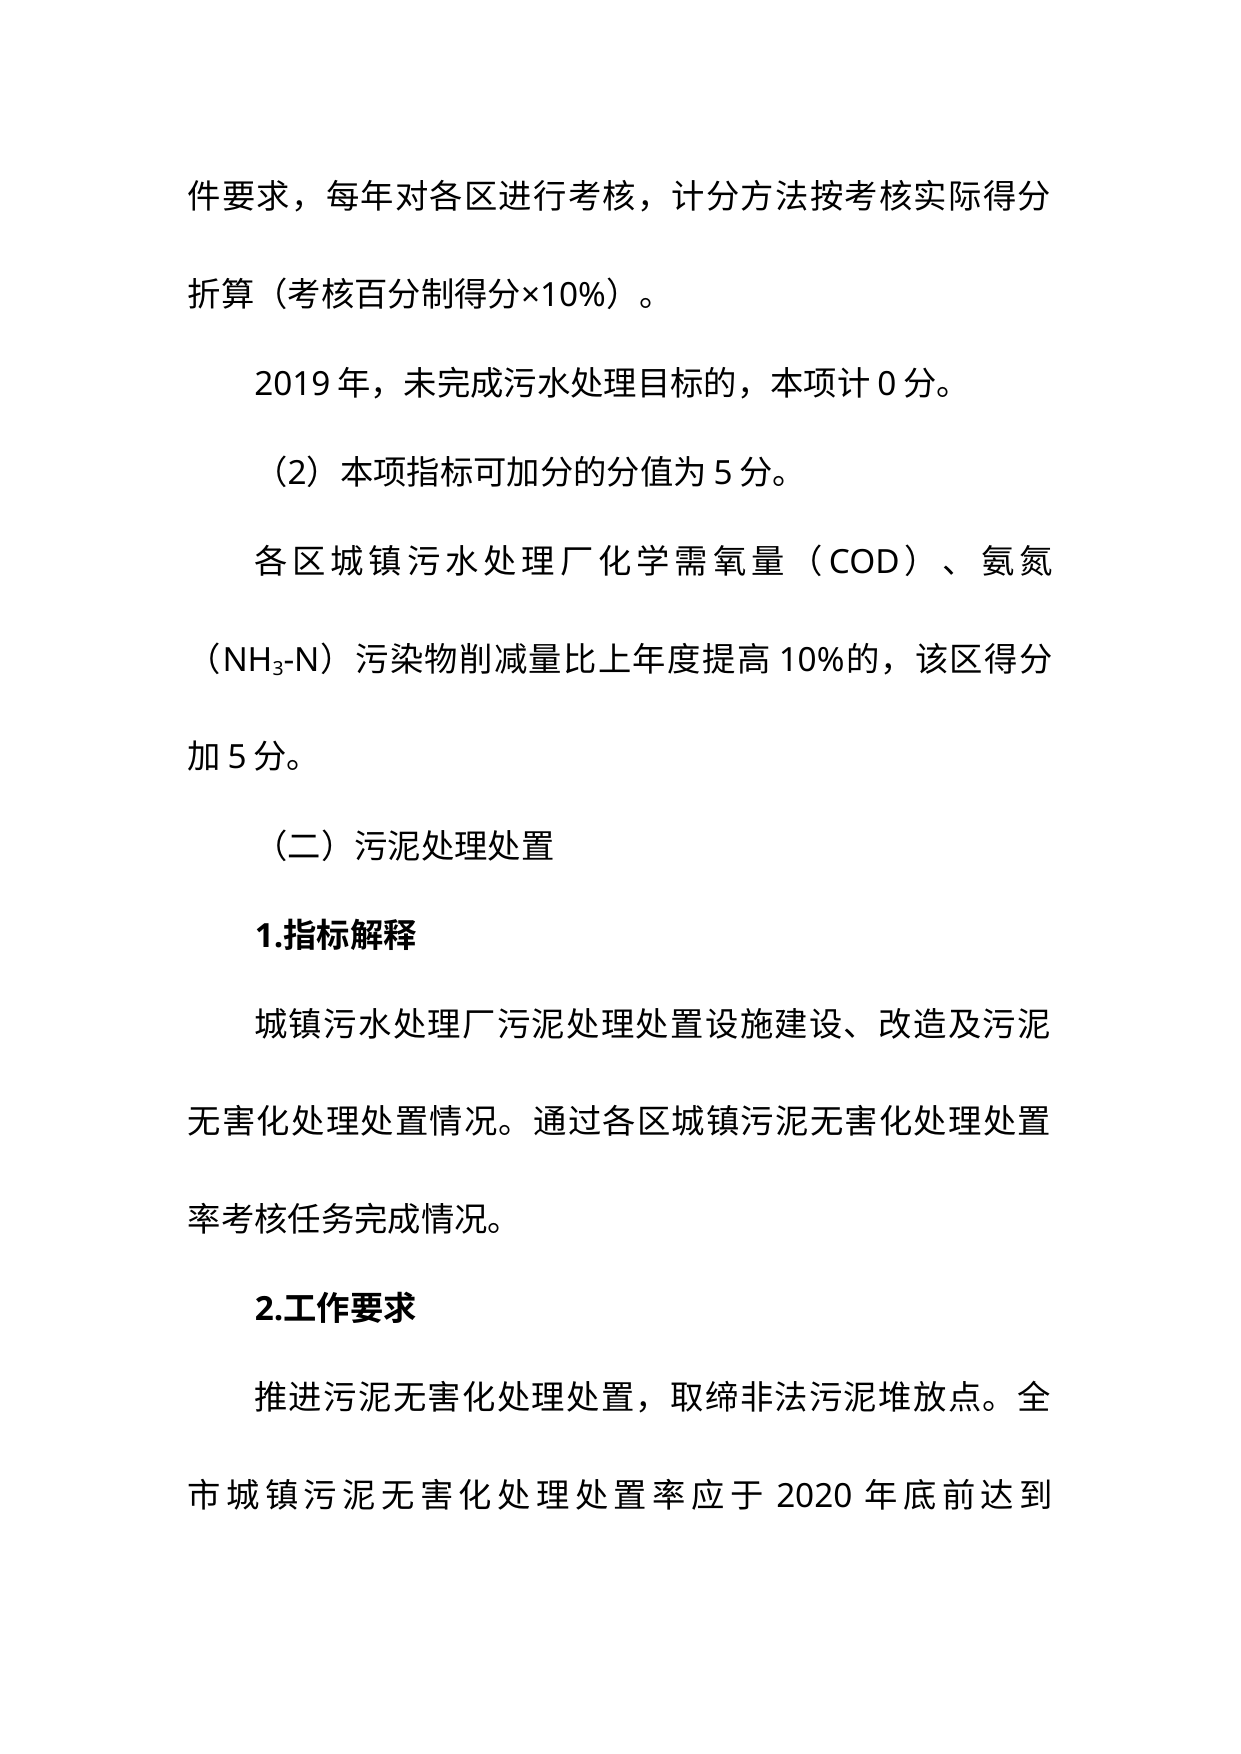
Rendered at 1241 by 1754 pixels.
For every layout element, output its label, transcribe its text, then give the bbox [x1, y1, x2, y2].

text 城镇污水处理厂污泥处理处置设施建设、改造及污泥无害化处理处置情况。通过各区城镇污泥无害化处理处置率考核任务完成情况。 [187, 989, 1053, 1249]
text （2）本项指标可加分的分值为5分。 [187, 438, 1053, 503]
text 2019年，未完成污水处理目标的，本项计0分。 [187, 349, 1053, 414]
text 各区城镇污水处理厂化学需氧量（COD）、氨氮（NH3-N）污染物削减量比上年度提高10%的，该区得分加5分。 [187, 527, 1053, 787]
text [187, 1363, 1053, 1525]
text 1.指标解释 [187, 900, 1053, 965]
text （二）污泥处理处置 [187, 811, 1053, 876]
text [187, 162, 1053, 324]
text 2.工作要求 [187, 1273, 1053, 1338]
